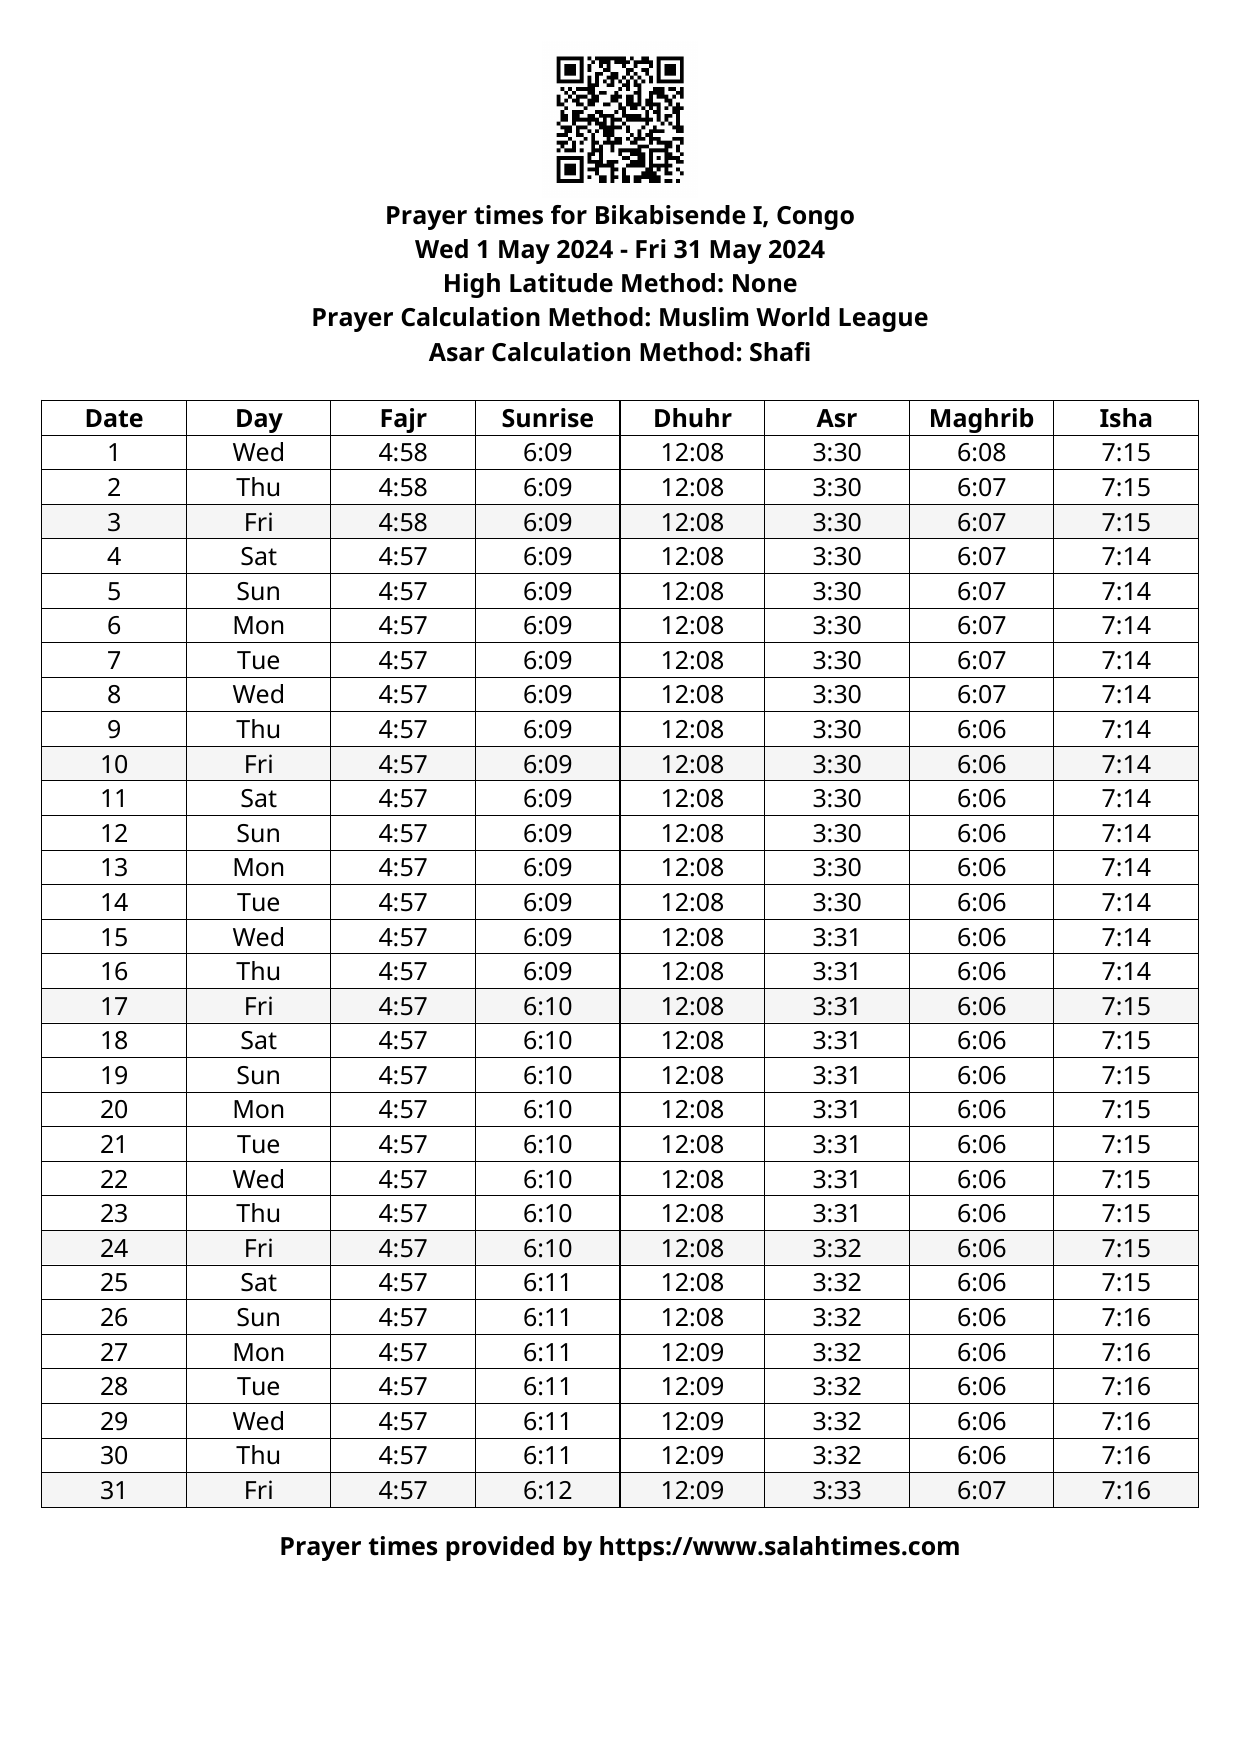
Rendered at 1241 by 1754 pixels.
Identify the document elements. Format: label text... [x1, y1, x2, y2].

table_cell 6:06 [910, 1335, 1053, 1368]
table_cell 6:06 [910, 885, 1053, 919]
table_cell 6:07 [910, 574, 1053, 607]
table_cell 7:15 [1054, 1266, 1198, 1299]
table_cell Tue [187, 885, 330, 919]
table_cell 6:07 [910, 1473, 1053, 1507]
table_cell 6:06 [910, 1093, 1053, 1126]
table_cell 6:09 [476, 885, 619, 919]
table_cell 3:30 [765, 609, 909, 642]
table_cell 3:31 [765, 1093, 909, 1126]
table_cell Fri [187, 989, 330, 1022]
table_cell 2 [42, 470, 186, 504]
table_cell 7:14 [1054, 574, 1198, 607]
table_cell 3:30 [765, 470, 909, 504]
table_cell Thu [187, 954, 330, 988]
table_cell Mon [187, 851, 330, 884]
table_cell 6:07 [910, 505, 1053, 538]
table_cell 7:15 [1054, 1196, 1198, 1230]
table_cell Sun [187, 1058, 330, 1092]
table_cell Sun [187, 574, 330, 607]
table_cell Mon [187, 1093, 330, 1126]
table_cell 4:57 [331, 851, 475, 884]
table_cell 12:08 [621, 954, 764, 988]
table_cell 4:57 [331, 1127, 475, 1161]
table_cell 6:06 [910, 712, 1053, 746]
table_cell 4:57 [331, 609, 475, 642]
table_cell 6:06 [910, 989, 1053, 1022]
table_cell 4:57 [331, 747, 475, 780]
table_cell 7:16 [1054, 1335, 1198, 1368]
table_cell 7:14 [1054, 885, 1198, 919]
table_cell 7:14 [1054, 678, 1198, 711]
table_cell 4:57 [331, 712, 475, 746]
table_cell 4:57 [331, 1300, 475, 1334]
table_cell Fri [187, 1473, 330, 1507]
table_cell 6:06 [910, 1404, 1053, 1437]
table_cell 20 [42, 1093, 186, 1126]
table_cell 7:14 [1054, 539, 1198, 573]
table_cell 6:09 [476, 712, 619, 746]
table_cell 3:31 [765, 920, 909, 953]
table_cell 4:57 [331, 1473, 475, 1507]
table_cell 26 [42, 1300, 186, 1334]
table_cell 6:11 [476, 1369, 619, 1403]
table_cell 7:16 [1054, 1404, 1198, 1437]
table_cell 3:31 [765, 1162, 909, 1195]
table_cell Thu [187, 1439, 330, 1472]
table_cell 6:07 [910, 609, 1053, 642]
table_cell 12:08 [621, 712, 764, 746]
table_cell 3:30 [765, 505, 909, 538]
table_cell 7:14 [1054, 954, 1198, 988]
table_cell 6:06 [910, 1127, 1053, 1161]
table_cell Sat [187, 781, 330, 815]
table_cell 12:08 [621, 747, 764, 780]
table_cell 6:10 [476, 1231, 619, 1264]
table_header Fajr [331, 401, 475, 434]
table_cell Wed [187, 1162, 330, 1195]
table_cell 3:30 [765, 643, 909, 677]
table_cell 27 [42, 1335, 186, 1368]
table_cell 14 [42, 885, 186, 919]
table_cell 7:15 [1054, 1058, 1198, 1092]
table_cell Tue [187, 1127, 330, 1161]
table_cell 6:06 [910, 1024, 1053, 1057]
table_cell 3:33 [765, 1473, 909, 1507]
table_cell 4:57 [331, 1439, 475, 1472]
table_cell 4:57 [331, 1266, 475, 1299]
table_cell Thu [187, 1196, 330, 1230]
table_cell 12:08 [621, 1300, 764, 1334]
table_cell 6:10 [476, 1127, 619, 1161]
table_cell 7:14 [1054, 920, 1198, 953]
table_cell 6:10 [476, 1058, 619, 1092]
table_cell 12:09 [621, 1439, 764, 1472]
table_cell Wed [187, 678, 330, 711]
table_cell 23 [42, 1196, 186, 1230]
table_cell Sun [187, 1300, 330, 1334]
table_cell 7:14 [1054, 712, 1198, 746]
table_cell 6:07 [910, 470, 1053, 504]
table_cell 3:30 [765, 678, 909, 711]
table_cell 7:15 [1054, 470, 1198, 504]
table_cell 3:31 [765, 1058, 909, 1092]
table_cell 4:57 [331, 1404, 475, 1437]
table_cell 12:08 [621, 574, 764, 607]
table_cell 4:57 [331, 1196, 475, 1230]
table_cell 6:07 [910, 643, 1053, 677]
table_cell 12:09 [621, 1404, 764, 1437]
table_cell 11 [42, 781, 186, 815]
table_cell 3:31 [765, 1196, 909, 1230]
picture [542, 41, 699, 198]
table_cell 6:06 [910, 747, 1053, 780]
table_header Asr [765, 401, 909, 434]
table_cell 4:57 [331, 781, 475, 815]
table_cell 3:30 [765, 436, 909, 469]
table_cell 6:09 [476, 920, 619, 953]
table_cell 7:15 [1054, 1024, 1198, 1057]
table_cell 7:16 [1054, 1439, 1198, 1472]
table_cell 12:08 [621, 678, 764, 711]
table_cell 3:32 [765, 1266, 909, 1299]
text High Latitude Method: None [42, 266, 1198, 300]
table_cell 6:09 [476, 678, 619, 711]
table_header Date [42, 401, 186, 434]
table_cell Sat [187, 1024, 330, 1057]
table_cell Wed [187, 1404, 330, 1437]
text Asar Calculation Method: Shafi [42, 334, 1198, 368]
table_cell Thu [187, 470, 330, 504]
table_cell 6:06 [910, 954, 1053, 988]
table_cell 12:08 [621, 436, 764, 469]
table_cell 4:57 [331, 643, 475, 677]
table_cell 6:10 [476, 1093, 619, 1126]
table_cell 12:08 [621, 539, 764, 573]
table_header Dhuhr [621, 401, 764, 434]
table_cell 12:08 [621, 470, 764, 504]
table_cell 7:15 [1054, 436, 1198, 469]
table_cell 22 [42, 1162, 186, 1195]
table_cell 18 [42, 1024, 186, 1057]
table_cell 6:06 [910, 851, 1053, 884]
table_cell 6:11 [476, 1300, 619, 1334]
table_cell Sun [187, 816, 330, 849]
table_cell 6:09 [476, 470, 619, 504]
table_cell 3:30 [765, 885, 909, 919]
table_cell 3:30 [765, 781, 909, 815]
table_cell 12 [42, 816, 186, 849]
table_cell 3:30 [765, 816, 909, 849]
table_cell 21 [42, 1127, 186, 1161]
table_cell 7:16 [1054, 1300, 1198, 1334]
table_cell 12:08 [621, 851, 764, 884]
table_cell 6:11 [476, 1335, 619, 1368]
table_cell 6:09 [476, 436, 619, 469]
table_cell 12:08 [621, 1196, 764, 1230]
table_cell 12:08 [621, 1127, 764, 1161]
table_cell 6:09 [476, 505, 619, 538]
table_cell 3:31 [765, 954, 909, 988]
table_cell Sat [187, 1266, 330, 1299]
table_cell 12:09 [621, 1369, 764, 1403]
table_cell 3:32 [765, 1369, 909, 1403]
text Prayer times provided by https://www.salahtimes.com [42, 1528, 1198, 1563]
table_cell 6:09 [476, 781, 619, 815]
table_cell Mon [187, 1335, 330, 1368]
table_cell 9 [42, 712, 186, 746]
table_cell 4:57 [331, 1335, 475, 1368]
table_cell 12:08 [621, 1024, 764, 1057]
table_cell 4:57 [331, 574, 475, 607]
table_cell 5 [42, 574, 186, 607]
table_cell 3:32 [765, 1439, 909, 1472]
table_cell 6:06 [910, 781, 1053, 815]
table_cell Wed [187, 920, 330, 953]
table_cell 15 [42, 920, 186, 953]
table_cell 4:57 [331, 539, 475, 573]
table_cell 6:11 [476, 1266, 619, 1299]
table_cell 12:08 [621, 505, 764, 538]
table_cell 6:10 [476, 1162, 619, 1195]
table_cell 3:31 [765, 1127, 909, 1161]
table_cell 4:57 [331, 1058, 475, 1092]
table_cell 6 [42, 609, 186, 642]
table_cell 6:06 [910, 1231, 1053, 1264]
table_cell 7:15 [1054, 505, 1198, 538]
table_cell 7:16 [1054, 1473, 1198, 1507]
table_cell 13 [42, 851, 186, 884]
table_cell 6:06 [910, 816, 1053, 849]
table_cell 6:07 [910, 539, 1053, 573]
table_cell 12:08 [621, 1266, 764, 1299]
table_cell 6:11 [476, 1439, 619, 1472]
table_cell 7:15 [1054, 1231, 1198, 1264]
table_cell 7:14 [1054, 609, 1198, 642]
table_cell 7:15 [1054, 989, 1198, 1022]
table_cell 4:57 [331, 989, 475, 1022]
table_cell 6:09 [476, 643, 619, 677]
table_cell 12:08 [621, 609, 764, 642]
table_cell 4:58 [331, 470, 475, 504]
table_header Isha [1054, 401, 1198, 434]
table_cell 6:09 [476, 609, 619, 642]
table_cell 4:57 [331, 1093, 475, 1126]
table_cell 6:09 [476, 539, 619, 573]
table_cell 3:31 [765, 1024, 909, 1057]
table_cell 6:09 [476, 747, 619, 780]
table_cell 4:57 [331, 1231, 475, 1264]
table_cell 6:06 [910, 1300, 1053, 1334]
table_cell 12:08 [621, 1231, 764, 1264]
table_cell 6:06 [910, 1369, 1053, 1403]
table_cell Mon [187, 609, 330, 642]
table_cell 6:06 [910, 1196, 1053, 1230]
table_cell 8 [42, 678, 186, 711]
table_cell 12:08 [621, 1093, 764, 1126]
table_cell 12:09 [621, 1335, 764, 1368]
table_cell 3:30 [765, 574, 909, 607]
table_cell 3:32 [765, 1335, 909, 1368]
table_cell 4:57 [331, 678, 475, 711]
table_cell 6:10 [476, 1024, 619, 1057]
table_cell 3 [42, 505, 186, 538]
table_cell 29 [42, 1404, 186, 1437]
table_cell 4:57 [331, 1369, 475, 1403]
table_cell 6:10 [476, 1196, 619, 1230]
table_cell 6:08 [910, 436, 1053, 469]
table_cell Fri [187, 747, 330, 780]
table_cell 6:06 [910, 1162, 1053, 1195]
table_cell 12:08 [621, 989, 764, 1022]
table_cell 7:15 [1054, 1093, 1198, 1126]
table_header Sunrise [476, 401, 619, 434]
table_cell 7:15 [1054, 1127, 1198, 1161]
table_cell 6:12 [476, 1473, 619, 1507]
table_cell Tue [187, 643, 330, 677]
text Prayer Calculation Method: Muslim World League [42, 300, 1198, 334]
table_cell 3:30 [765, 747, 909, 780]
table_cell 31 [42, 1473, 186, 1507]
table_cell 12:08 [621, 781, 764, 815]
table_cell 16 [42, 954, 186, 988]
table_cell Sat [187, 539, 330, 573]
table_cell 6:09 [476, 954, 619, 988]
table_cell 6:10 [476, 989, 619, 1022]
table_cell 4:57 [331, 920, 475, 953]
table_cell Wed [187, 436, 330, 469]
table_cell 4 [42, 539, 186, 573]
table_cell 30 [42, 1439, 186, 1472]
table_cell 28 [42, 1369, 186, 1403]
table_cell 3:30 [765, 851, 909, 884]
table_cell 7 [42, 643, 186, 677]
table_cell 12:08 [621, 643, 764, 677]
table_cell 6:07 [910, 678, 1053, 711]
table_cell 6:06 [910, 1266, 1053, 1299]
text Prayer times for Bikabisende I, Congo [42, 198, 1198, 232]
table_cell 3:32 [765, 1300, 909, 1334]
table_cell 3:31 [765, 989, 909, 1022]
text Wed 1 May 2024 - Fri 31 May 2024 [42, 232, 1198, 266]
table_cell Fri [187, 1231, 330, 1264]
table_cell 4:57 [331, 954, 475, 988]
table_cell 7:14 [1054, 781, 1198, 815]
table_cell 24 [42, 1231, 186, 1264]
table_cell 4:57 [331, 816, 475, 849]
table_cell 4:58 [331, 505, 475, 538]
table_cell 3:30 [765, 539, 909, 573]
table_header Maghrib [910, 401, 1053, 434]
table_cell 12:08 [621, 1162, 764, 1195]
table_cell 4:57 [331, 1162, 475, 1195]
table_cell 12:08 [621, 920, 764, 953]
table_cell 4:57 [331, 1024, 475, 1057]
table_cell 3:32 [765, 1404, 909, 1437]
table_cell 7:14 [1054, 643, 1198, 677]
table_cell 19 [42, 1058, 186, 1092]
table_cell 12:08 [621, 885, 764, 919]
table_cell Fri [187, 505, 330, 538]
table_cell 6:09 [476, 816, 619, 849]
table_cell 6:11 [476, 1404, 619, 1437]
table_cell 7:15 [1054, 1162, 1198, 1195]
table_cell 6:09 [476, 574, 619, 607]
table_cell 6:06 [910, 920, 1053, 953]
table_cell 7:14 [1054, 747, 1198, 780]
table_cell Tue [187, 1369, 330, 1403]
table_cell 4:57 [331, 885, 475, 919]
table_cell 12:08 [621, 816, 764, 849]
table_cell 7:14 [1054, 816, 1198, 849]
table_cell 25 [42, 1266, 186, 1299]
table_cell Thu [187, 712, 330, 746]
table_cell 12:09 [621, 1473, 764, 1507]
table_cell 10 [42, 747, 186, 780]
table_cell 6:06 [910, 1439, 1053, 1472]
table_cell 4:58 [331, 436, 475, 469]
table_cell 7:14 [1054, 851, 1198, 884]
table_cell 1 [42, 436, 186, 469]
table_cell 17 [42, 989, 186, 1022]
table_cell 3:32 [765, 1231, 909, 1264]
table_cell 6:06 [910, 1058, 1053, 1092]
table_cell 6:09 [476, 851, 619, 884]
table_header Day [187, 401, 330, 434]
table_cell 12:08 [621, 1058, 764, 1092]
table_cell 7:16 [1054, 1369, 1198, 1403]
table_cell 3:30 [765, 712, 909, 746]
